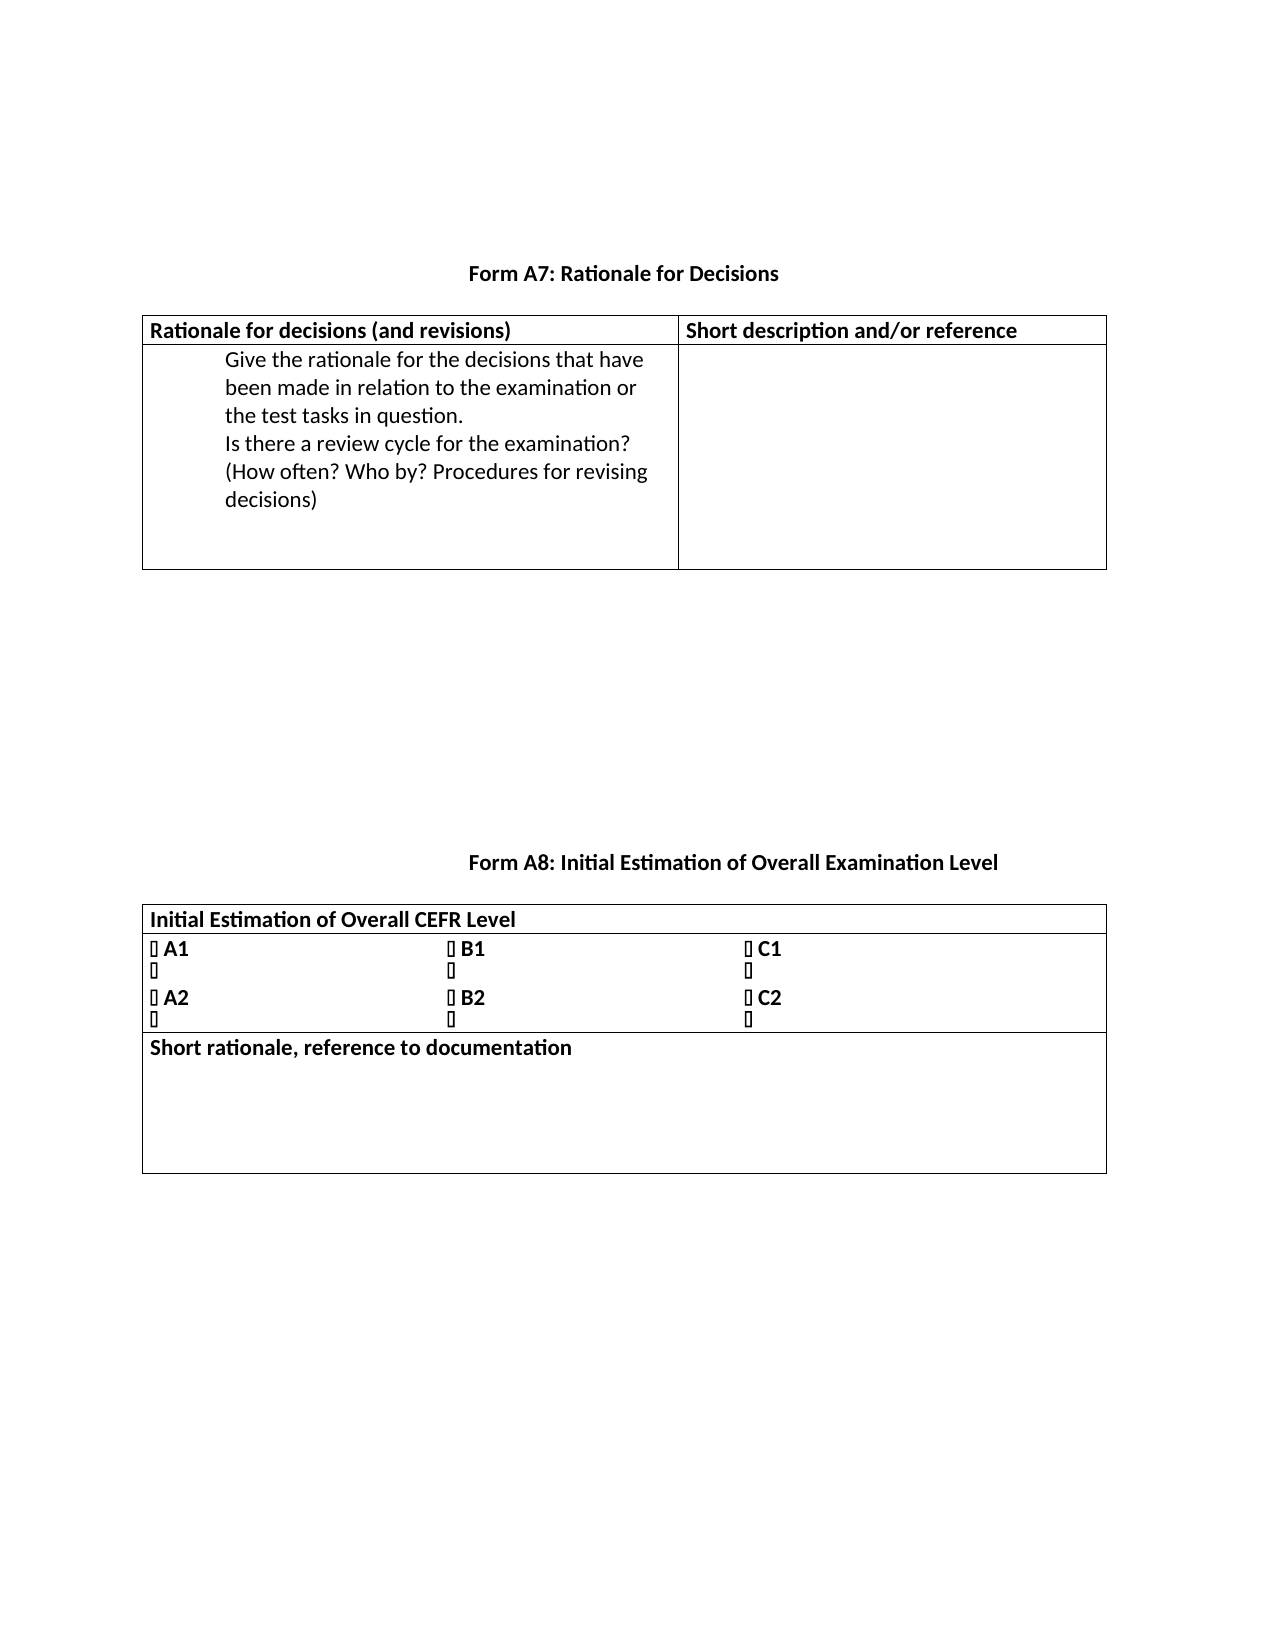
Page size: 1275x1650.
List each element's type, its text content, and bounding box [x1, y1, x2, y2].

table_header Initial Estimation of Overall CEFR Level [143, 905, 1106, 933]
table_cell A1 A2 [143, 934, 440, 1032]
table_cell Give the rationale for the decisions that have been made in relation to the examination or the test tasks in question. Is there a review cycle for the examination? (How often? Who by? Procedures for revising decisions) [143, 345, 678, 569]
table_header Short description and/or reference [679, 316, 1106, 344]
table_cell C1 C2 [737, 934, 1106, 1032]
table_cell [679, 345, 1106, 569]
table_cell B1 B2 [440, 934, 737, 1032]
text Form A8: Initial Estimation of Overall Examination Level [297, 848, 1125, 876]
table_cell Short rationale, reference to documentation [143, 1033, 1106, 1173]
table_header Rationale for decisions (and revisions) [143, 316, 678, 344]
text Form A7: Rationale for Decisions [445, 259, 1125, 287]
